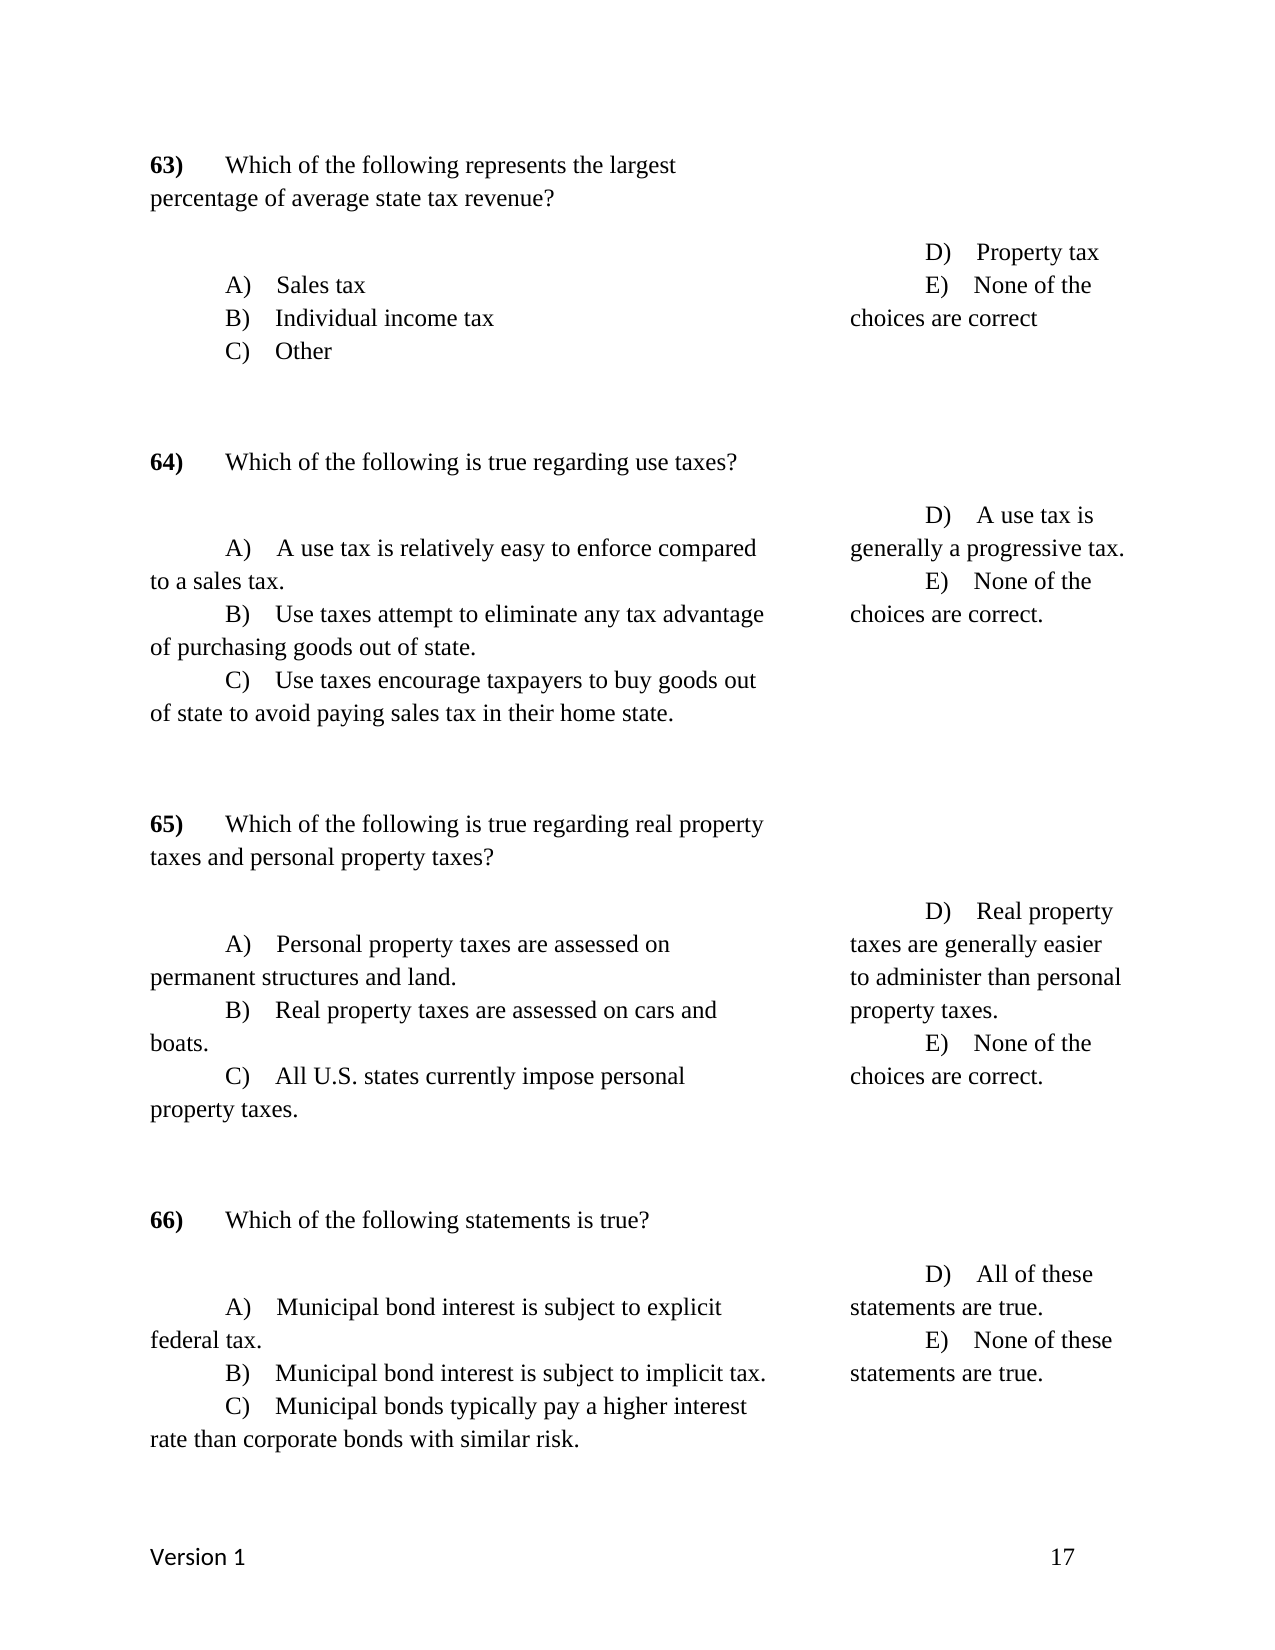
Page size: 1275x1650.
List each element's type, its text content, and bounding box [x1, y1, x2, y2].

text A) Sales tax B) Individual income tax C) Other D) Property tax E) None of the choices are correct [150, 237, 775, 365]
text A) Sales tax B) Individual income tax C) Other D) Property tax E) None of the choices are correct [850, 237, 1125, 365]
text 65) Which of the following is true regarding real property taxes and personal property taxes? [150, 809, 775, 871]
text A) Municipal bond interest is subject to explicit federal tax. B) Municipal bond interest is subject to implicit tax. C) Municipal bonds typically pay a higher interest rate than corporate bonds with similar risk. D) All of these statements are true. E) None of these statements are true. [850, 1259, 1125, 1419]
text A) Municipal bond interest is subject to explicit federal tax. B) Municipal bond interest is subject to implicit tax. C) Municipal bonds typically pay a higher interest rate than corporate bonds with similar risk. D) All of these statements are true. E) None of these statements are true. [150, 1259, 775, 1452]
text 64) Which of the following is true regarding use taxes? [150, 447, 775, 475]
text A) Personal property taxes are assessed on permanent structures and land. B) Real property taxes are assessed on cars and boats. C) All U.S. states currently impose personal property taxes. D) Real property taxes are generally easier to administer than personal property taxes. E) None of the choices are correct. [150, 896, 775, 1123]
text 66) Which of the following statements is true? [150, 1205, 775, 1233]
text 63) Which of the following represents the largest percentage of average state tax revenue? [150, 150, 775, 212]
text A) Personal property taxes are assessed on permanent structures and land. B) Real property taxes are assessed on cars and boats. C) All U.S. states currently impose personal property taxes. D) Real property taxes are generally easier to administer than personal property taxes. E) None of the choices are correct. [850, 896, 1125, 1123]
text A) A use tax is relatively easy to enforce compared to a sales tax. B) Use taxes attempt to eliminate any tax advantage of purchasing goods out of state. C) Use taxes encourage taxpayers to buy goods out of state to avoid paying sales tax in their home state. D) A use tax is generally a progressive tax. E) None of the choices are correct. [150, 500, 775, 727]
text A) A use tax is relatively easy to enforce compared to a sales tax. B) Use taxes attempt to eliminate any tax advantage of purchasing goods out of state. C) Use taxes encourage taxpayers to buy goods out of state to avoid paying sales tax in their home state. D) A use tax is generally a progressive tax. E) None of the choices are correct. [850, 500, 1125, 661]
